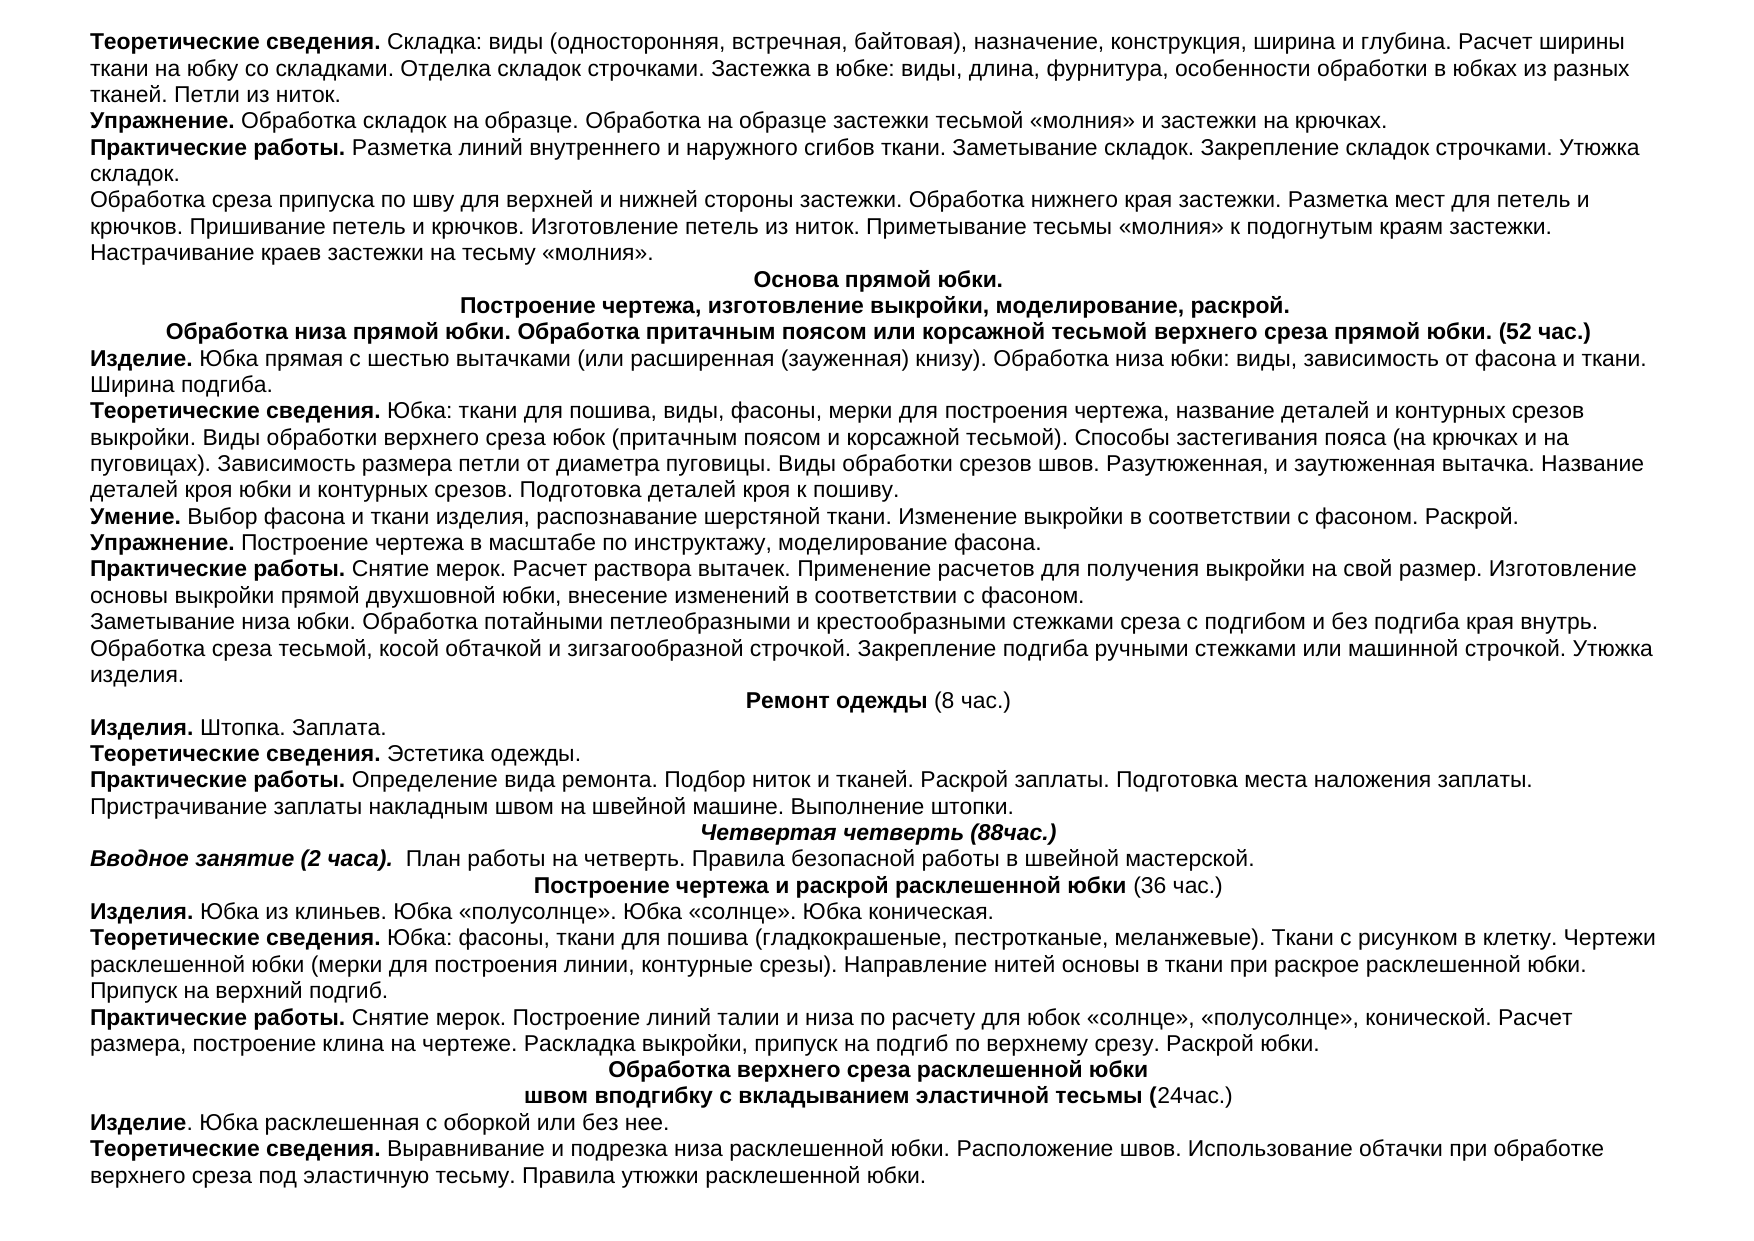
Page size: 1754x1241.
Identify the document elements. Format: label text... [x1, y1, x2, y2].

text Умение. Выбор фасона и ткани изделия, распознавание шерстяной ткани. Изменение выкройки в соответствии с фасоном. Раскрой. [90, 503, 1667, 529]
text Обработка низа прямой юбки. Обработка притачным поясом или корсажной тесьмой верхнего среза прямой юбки. (52 час.) [90, 318, 1667, 344]
text Практические работы. Снятие мерок. Расчет раствора вытачек. Применение расчетов для получения выкройки на свой размер. Изготовление основы выкройки прямой двухшовной юбки, внесение изменений в соответствии с фасоном. [90, 555, 1667, 608]
text швом вподгибку с вкладыванием эластичной тесьмы (24час.) [90, 1082, 1667, 1109]
text Изделие. Юбка прямая с шестью вытачками (или расширенная (зауженная) книзу). Обработка низа юбки: виды, зависимость от фасона и ткани. Ширина подгиба. [90, 344, 1667, 397]
text Упражнение. Построение чертежа в масштабе по инструктажу, моделирование фасона. [90, 529, 1667, 555]
text Практические работы. Снятие мерок. Построение линий талии и низа по расчету для юбок «солнце», «полусолнце», конической. Расчет размера, построение клина на чертеже. Раскладка выкройки, припуск на подгиб по верхнему срезу. Раскрой юбки. [90, 1003, 1667, 1056]
text Заметывание низа юбки. Обработка потайными петлеобразными и крестообразными стежками среза с подгибом и без подгиба края внутрь. Обработка среза тесьмой, косой обтачкой и зигзагообразной строчкой. Закрепление подгиба ручными стежками или машинной строчкой. Утюжка изделия. [90, 608, 1667, 687]
text Построение чертежа, изготовление выкройки, моделирование, раскрой. [90, 292, 1667, 318]
text Обработка верхнего среза расклешенной юбки [90, 1056, 1667, 1082]
text Теоретические сведения. Юбка: фасоны, ткани для пошива (гладкокрашеные, пестротканые, меланжевые). Ткани с рисунком в клетку. Чертежи расклешенной юбки (мерки для построения линии, контурные срезы). Направление нитей основы в ткани при раскрое расклешенной юбки. Припуск на верхний подгиб. [90, 924, 1667, 1003]
text Вводное занятие (2 часа). План работы на четверть. Правила безопасной работы в швейной мастерской. [90, 845, 1667, 872]
text Теоретические сведения. Эстетика одежды. [90, 740, 1667, 766]
text Четвертая четверть (88час.) [90, 819, 1667, 845]
text Теоретические сведения. Выравнивание и подрезка низа расклешенной юбки. Расположение швов. Использование обтачки при обработке верхнего среза под эластичную тесьму. Правила утюжки расклешенной юбки. [90, 1135, 1667, 1188]
text Практические работы. Определение вида ремонта. Подбор ниток и тканей. Раскрой заплаты. Подготовка места наложения заплаты. Пристрачивание заплаты накладным швом на швейной машине. Выполнение штопки. [90, 766, 1667, 819]
text Основа прямой юбки. [90, 266, 1667, 292]
text Ремонт одежды (8 час.) [90, 687, 1667, 713]
text Построение чертежа и раскрой расклешенной юбки (36 час.) [90, 872, 1667, 898]
text Упражнение. Обработка складок на образце. Обработка на образце застежки тесьмой «молния» и застежки на крючках. [90, 107, 1667, 134]
text Практические работы. Разметка линий внутреннего и наружного сгибов ткани. Заметывание складок. Закрепление складок строчками. Утюжка складок. [90, 134, 1667, 186]
text Изделия. Штопка. Заплата. [90, 713, 1667, 740]
text Обработка среза припуска по шву для верхней и нижней стороны застежки. Обработка нижнего края застежки. Разметка мест для петель и крючков. Пришивание петель и крючков. Изготовление петель из ниток. Приметывание тесьмы «молния» к подогнутым краям застежки. Настрачивание краев застежки на тесьму «молния». [90, 186, 1667, 266]
text Изделия. Юбка из клиньев. Юбка «полусолнце». Юбка «солнце». Юбка коническая. [90, 898, 1667, 924]
text Изделие. Юбка расклешенная с оборкой или без нее. [90, 1109, 1667, 1135]
text Теоретические сведения. Складка: виды (односторонняя, встречная, байтовая), назначение, конструкция, ширина и глубина. Расчет ширины ткани на юбку со складками. Отделка складок строчками. Застежка в юбке: виды, длина, фурнитура, особенности обработки в юбках из разных тканей. Петли из ниток. [90, 28, 1667, 107]
text Теоретические сведения. Юбка: ткани для пошива, виды, фасоны, мерки для построения чертежа, название деталей и контурных срезов выкройки. Виды обработки верхнего среза юбок (притачным поясом и корсажной тесьмой). Способы застегивания пояса (на крючках и на пуговицах). Зависимость размера петли от диаметра пуговицы. Виды обработки срезов швов. Разутюженная, и заутюженная вытачка. Название деталей кроя юбки и контурных срезов. Подготовка деталей кроя к пошиву. [90, 397, 1667, 503]
